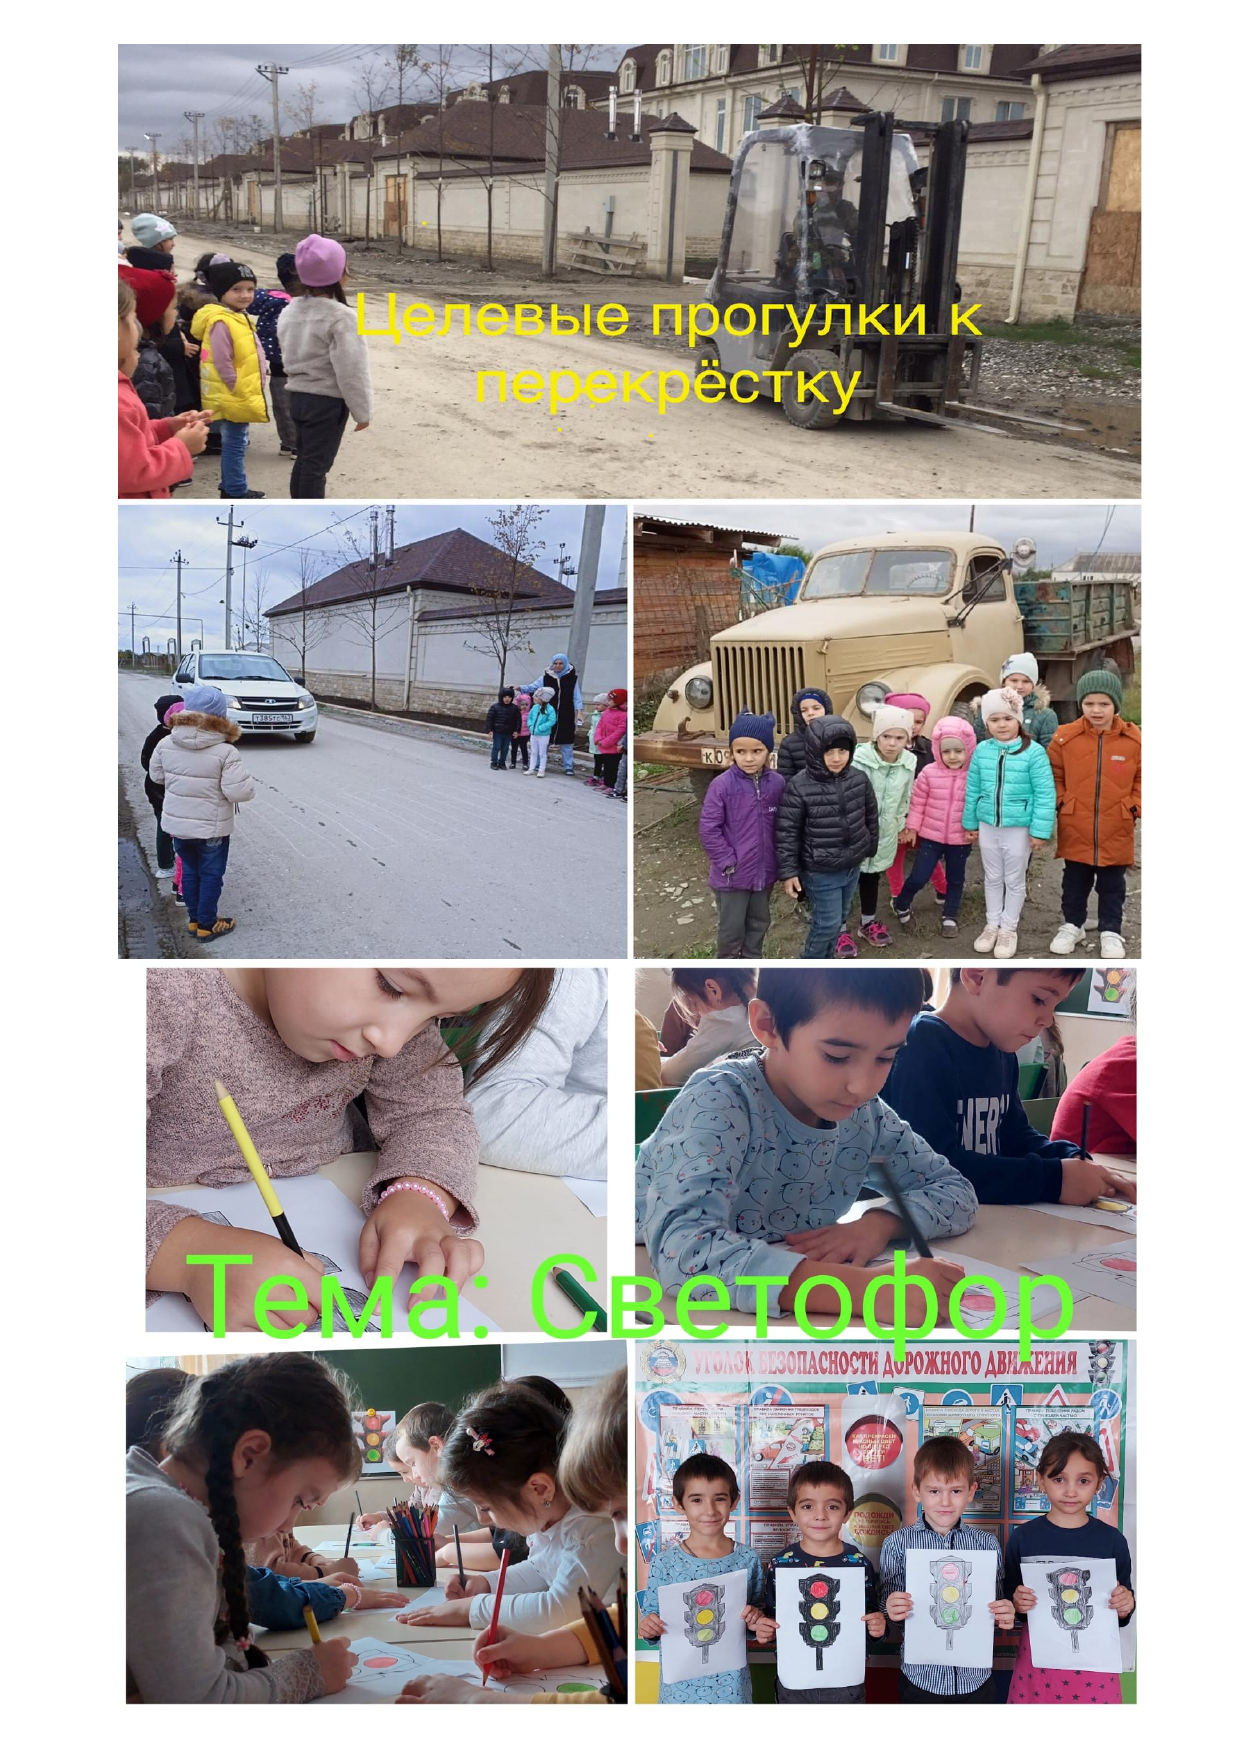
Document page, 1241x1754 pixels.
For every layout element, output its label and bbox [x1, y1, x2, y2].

picture [118, 960, 1144, 1711]
picture [118, 44, 1142, 959]
